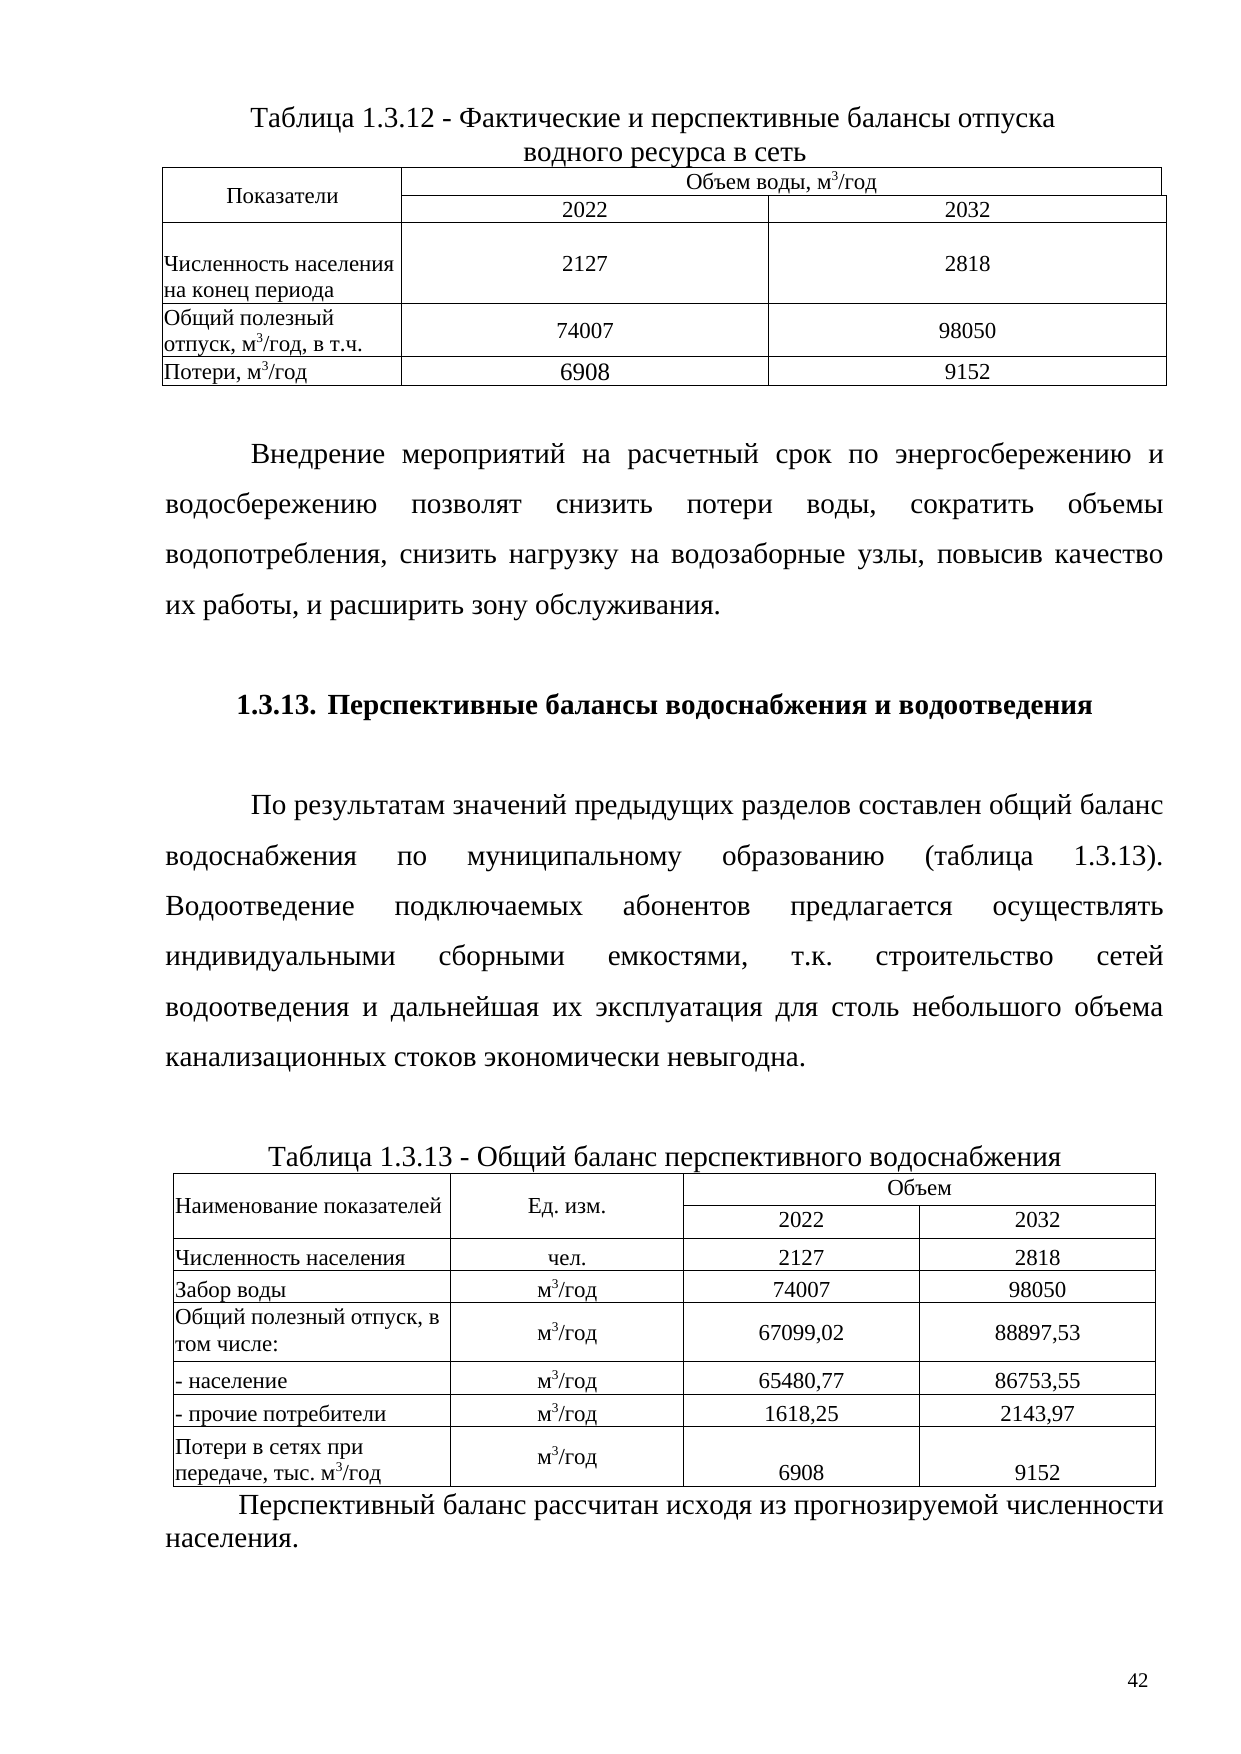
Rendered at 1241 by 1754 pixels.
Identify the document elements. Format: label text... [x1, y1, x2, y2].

table_cell 2127 [402, 223, 768, 303]
table_cell 2818 [920, 1239, 1155, 1270]
table_cell Потери в сетях при передаче, тыс. м3/год [174, 1427, 450, 1486]
table_header Объем [684, 1174, 1155, 1205]
table_cell 74007 [684, 1271, 919, 1302]
table_cell 2022 [402, 196, 768, 222]
text водного ресурса в сеть [165, 134, 1164, 167]
table_cell м3/год [451, 1362, 683, 1394]
table_cell Общий полезный отпуск, м3/год, в т.ч. [163, 304, 401, 356]
table_cell 2022 [684, 1206, 919, 1238]
table_cell Численность населения на конец периода [163, 223, 401, 303]
table_header Ед. изм. [451, 1174, 683, 1238]
table_cell 98050 [920, 1271, 1155, 1302]
table_cell 6908 [402, 357, 768, 385]
table_cell Потери, м3/год [163, 357, 401, 385]
table_cell 1618,25 [684, 1395, 919, 1426]
table_cell м3/год [451, 1427, 683, 1486]
table_cell м3/год [451, 1271, 683, 1302]
table_cell чел. [451, 1239, 683, 1270]
table_cell Общий полезный отпуск, в том числе: [174, 1303, 450, 1361]
table_cell 9152 [920, 1427, 1155, 1486]
table_header Показатели [163, 168, 401, 222]
table_cell Забор воды [174, 1271, 450, 1302]
table_cell 98050 [769, 304, 1166, 356]
text Перспективный баланс рассчитан исходя из прогнозируемой численности населения. [165, 1487, 1164, 1554]
list Перспективные балансы водоснабжения и водоотведения [165, 687, 1164, 721]
table_cell 6908 [684, 1427, 919, 1486]
table_cell м3/год [451, 1303, 683, 1361]
text Таблица 1.3.13 - Общий баланс перспективного водоснабжения [165, 1139, 1164, 1173]
table_cell 2127 [684, 1239, 919, 1270]
text Таблица 1.3.12 - Фактические и перспективные балансы отпуска [250, 100, 1164, 134]
table_cell 88897,53 [920, 1303, 1155, 1361]
table_cell Численность населения [174, 1239, 450, 1270]
table_cell 2032 [769, 196, 1166, 222]
text Внедрение мероприятий на расчетный срок по энергосбережению и водосбережению позволят снизить потери воды, сократить объемы водопотребления, снизить нагрузку на водозаборные узлы, повысив качество их работы, и расширить зону обслуживания. [165, 436, 1164, 620]
table_cell 2818 [769, 223, 1166, 303]
table_header Объем воды, м3/год [402, 168, 1161, 195]
table_cell - население [174, 1362, 450, 1394]
table_cell м3/год [451, 1395, 683, 1426]
table_cell - прочие потребители [174, 1395, 450, 1426]
table_cell 2032 [920, 1206, 1155, 1238]
table_header Наименование показателей [174, 1174, 450, 1238]
text По результатам значений предыдущих разделов составлен общий баланс водоснабжения по муниципальному образованию (таблица 1.3.13). Водоотведение подключаемых абонентов предлагается осуществлять индивидуальными сборными емкостями, т.к. строительство сетей водоотведения и дальнейшая их эксплуатация для столь небольшого объема канализационных стоков экономически невыгодна. [165, 787, 1164, 1072]
table_cell 74007 [402, 304, 768, 356]
table_cell 86753,55 [920, 1362, 1155, 1394]
table_cell 67099,02 [684, 1303, 919, 1361]
table_cell 65480,77 [684, 1362, 919, 1394]
table_cell 2143,97 [920, 1395, 1155, 1426]
table_cell 9152 [769, 357, 1166, 385]
